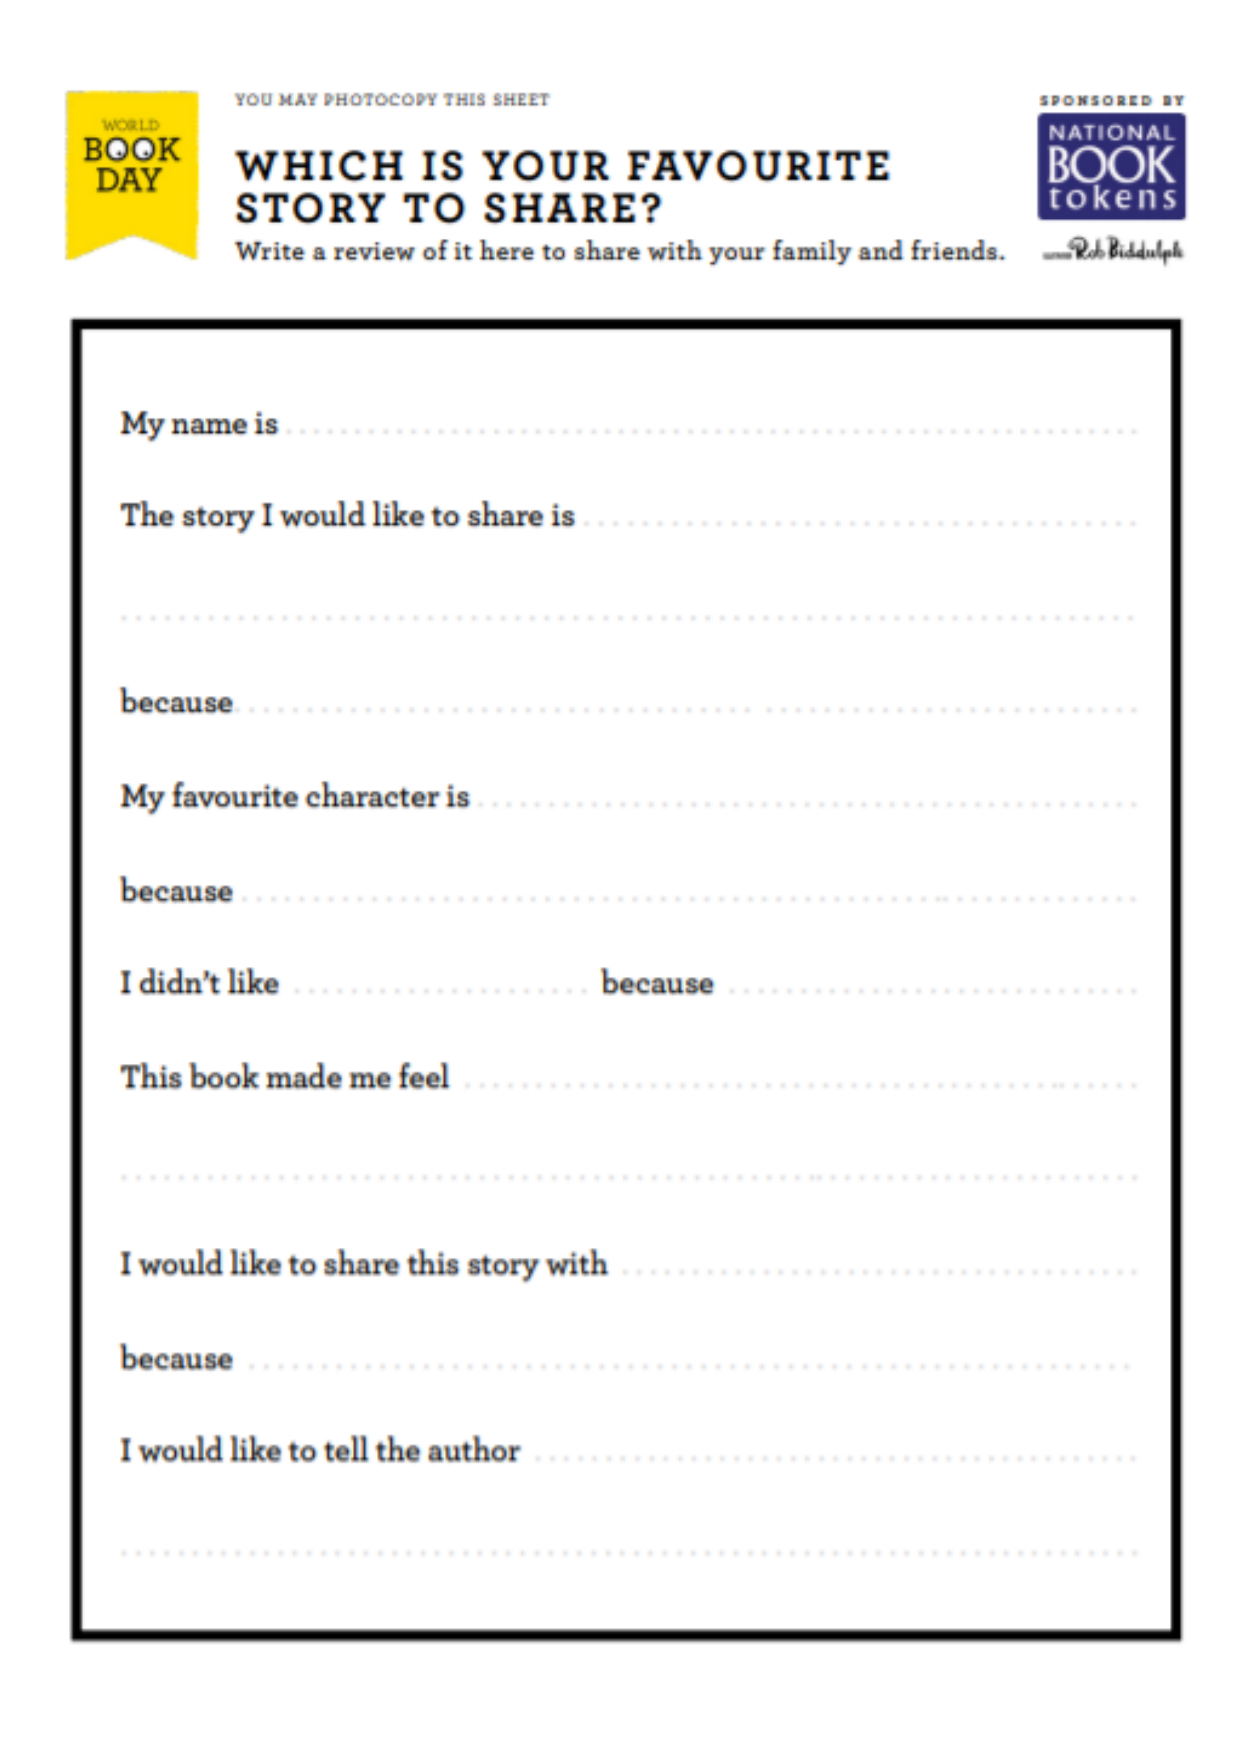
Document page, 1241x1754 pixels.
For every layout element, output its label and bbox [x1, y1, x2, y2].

picture [27, 59, 1208, 1672]
